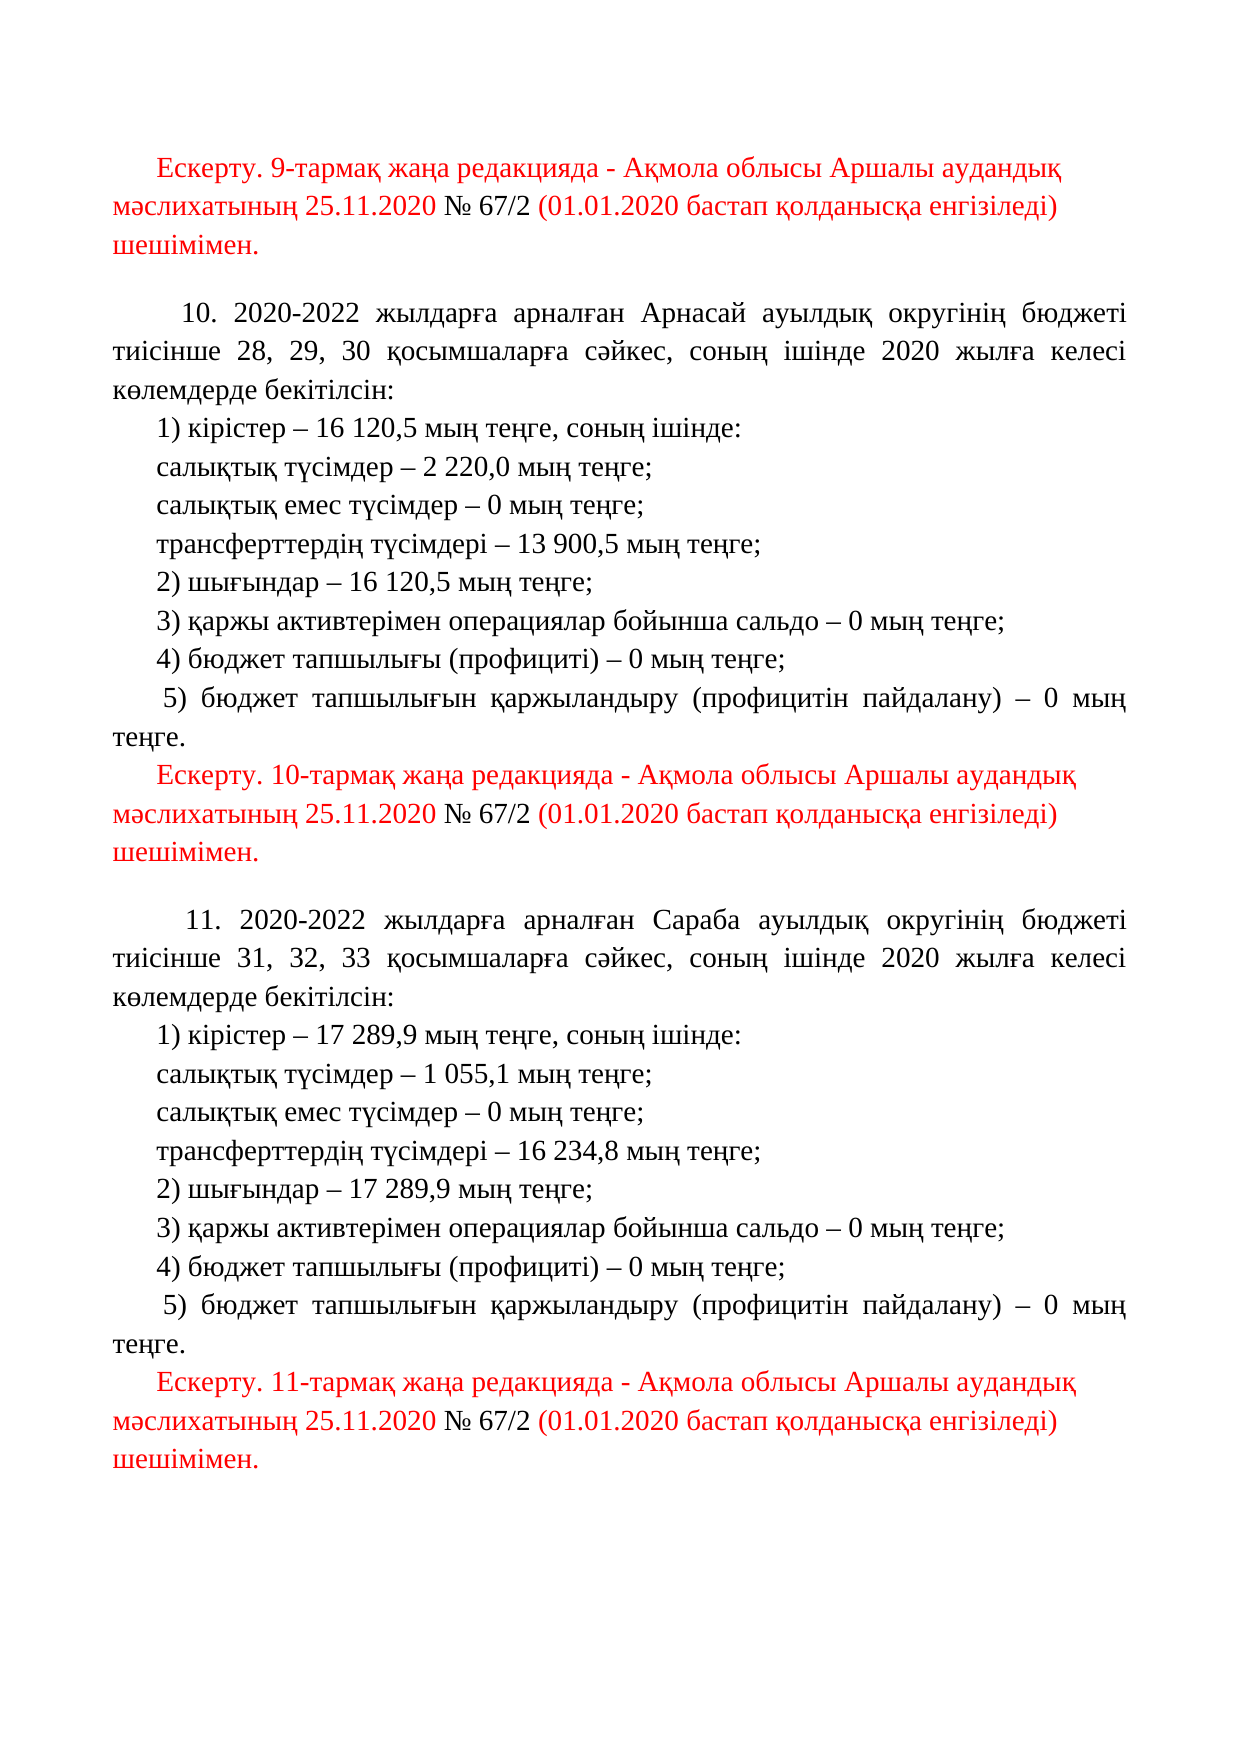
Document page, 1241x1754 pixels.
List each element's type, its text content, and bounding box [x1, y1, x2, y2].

text Ескерту. 11-тармақ жаңа редакцияда - Ақмола облысы Аршалы аудандық мәслихатының 25.11.2020 № 67/2 (01.01.2020 бастап қолданысқа енгізіледі) шешімімен. [112, 1364, 1128, 1505]
text 11. 2020-2022 жылдарға арналған Сараба ауылдық округінің бюджеті тиісінше 31, 32, 33 қосымшаларға сәйкес, соның ішінде 2020 жылға келесі көлемдерде бекітілсін: [112, 902, 1128, 1012]
text салықтық түсімдер – 1 055,1 мың теңге; [112, 1056, 1128, 1089]
text трансферттердің түсімдері – 13 900,5 мың теңге; [112, 526, 1128, 559]
text салықтық емес түсімдер – 0 мың теңге; [112, 487, 1128, 521]
text 1) кірістер – 16 120,5 мың теңге, соның ішінде: [112, 410, 1128, 444]
text Ескерту. 10-тармақ жаңа редакцияда - Ақмола облысы Аршалы аудандық мәслихатының 25.11.2020 № 67/2 (01.01.2020 бастап қолданысқа енгізіледі) шешімімен. [112, 757, 1128, 898]
text 1) кірістер – 17 289,9 мың теңге, соның ішінде: [112, 1017, 1128, 1051]
text 4) бюджет тапшылығы (профициті) – 0 мың теңге; [112, 1249, 1128, 1282]
text 5) бюджет тапшылығын қаржыландыру (профицитін пайдалану) – 0 мың теңге. [112, 1287, 1128, 1359]
text 3) қаржы активтерімен операциялар бойынша сальдо – 0 мың теңге; [112, 603, 1128, 637]
text 5) бюджет тапшылығын қаржыландыру (профицитін пайдалану) – 0 мың теңге. [112, 680, 1128, 752]
text Ескерту. 9-тармақ жаңа редакцияда - Ақмола облысы Аршалы аудандық мәслихатының 25.11.2020 № 67/2 (01.01.2020 бастап қолданысқа енгізіледі) шешімімен. [112, 150, 1128, 291]
text трансферттердің түсімдері – 16 234,8 мың теңге; [112, 1133, 1128, 1167]
text 10. 2020-2022 жылдарға арналған Арнасай ауылдық округінің бюджеті тиісінше 28, 29, 30 қосымшаларға сәйкес, соның ішінде 2020 жылға келесі көлемдерде бекітілсін: [112, 295, 1128, 405]
text 2) шығындар – 16 120,5 мың теңге; [112, 564, 1128, 598]
text 2) шығындар – 17 289,9 мың теңге; [112, 1172, 1128, 1205]
text 3) қаржы активтерімен операциялар бойынша сальдо – 0 мың теңге; [112, 1210, 1128, 1244]
text салықтық түсімдер – 2 220,0 мың теңге; [112, 449, 1128, 482]
text салықтық емес түсімдер – 0 мың теңге; [112, 1094, 1128, 1128]
text 4) бюджет тапшылығы (профициті) – 0 мың теңге; [112, 642, 1128, 675]
